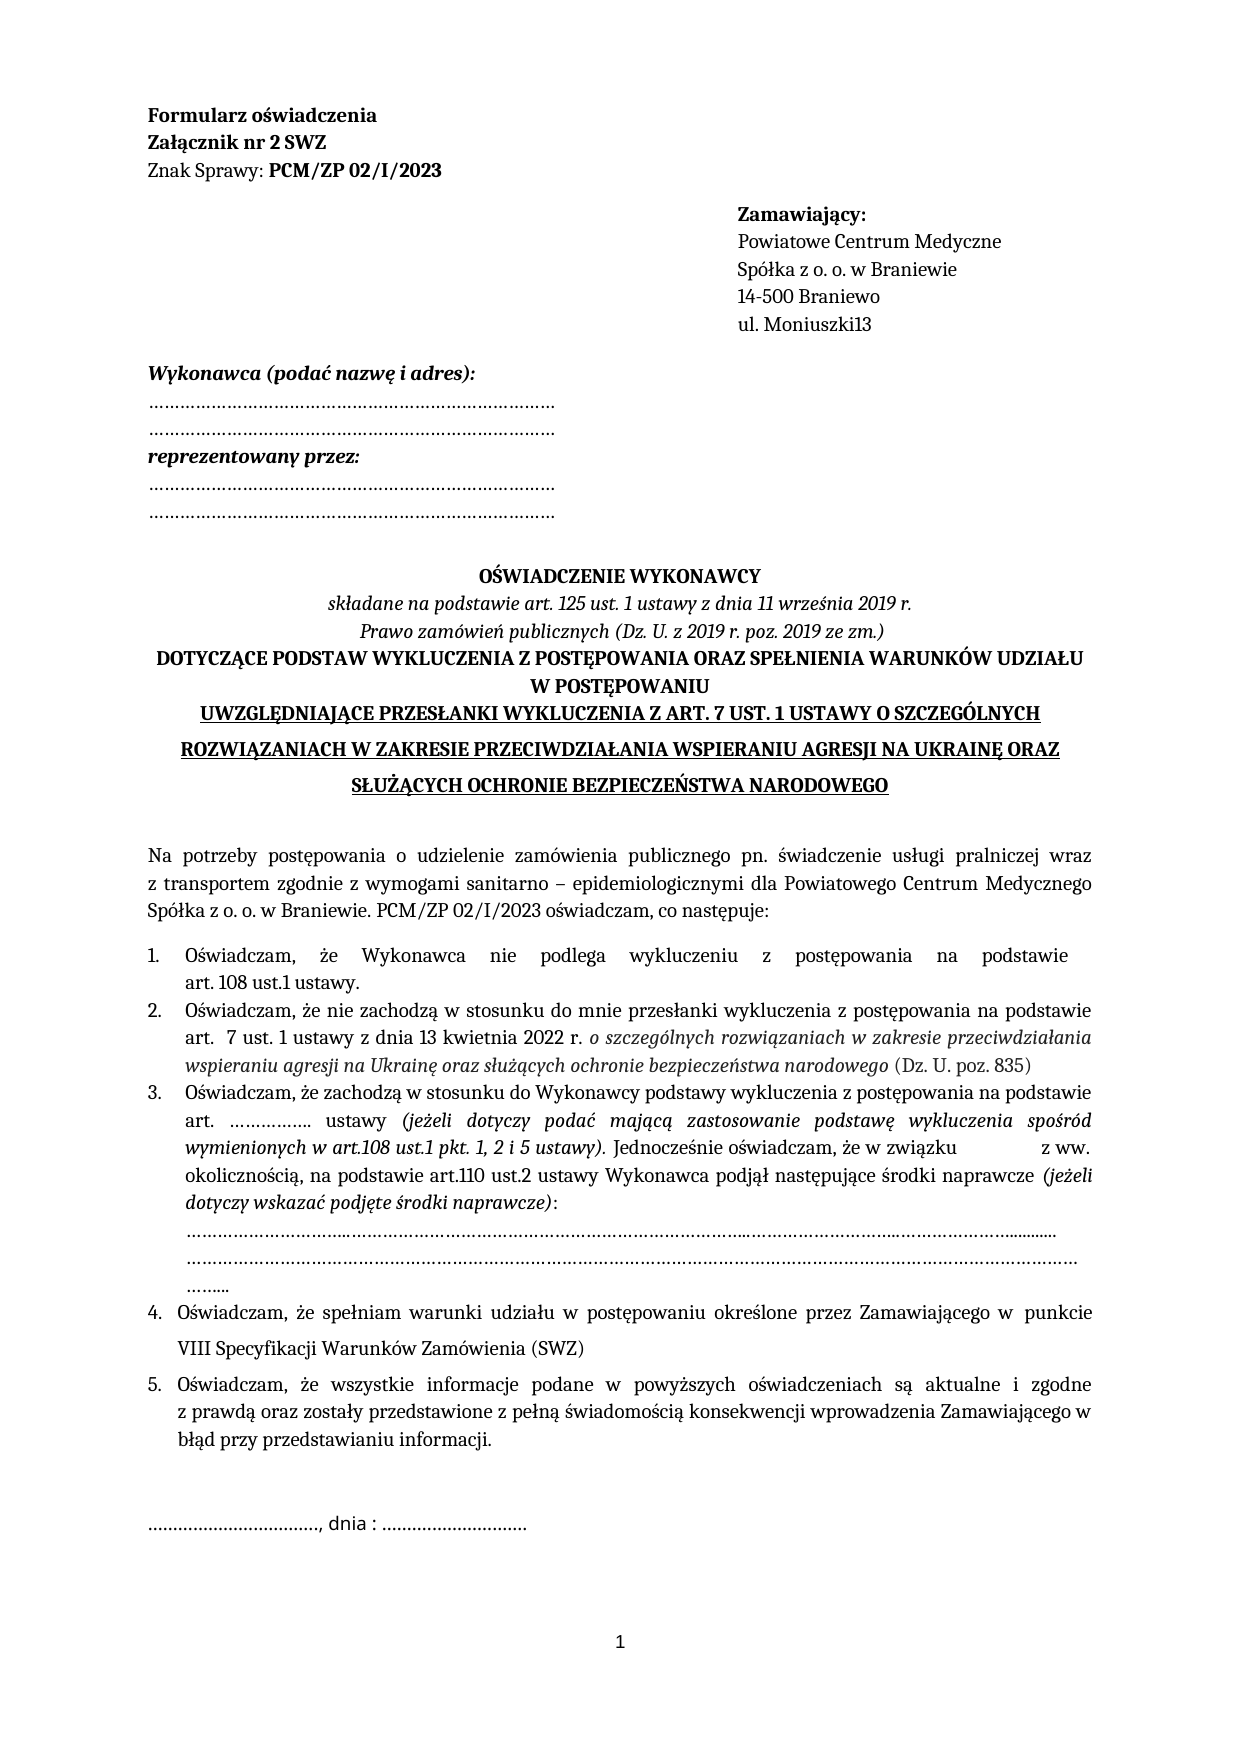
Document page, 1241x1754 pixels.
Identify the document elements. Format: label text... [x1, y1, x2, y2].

text składane na podstawie art. 125 ust. 1 ustawy z dnia 11 września 2019 r. [148, 592, 1093, 616]
text OŚWIADCZENIE WYKONAWCY [148, 564, 1093, 588]
text Załącznik nr 2 SWZ [148, 131, 1093, 155]
list Oświadczam, że Wykonawca nie podlega wykluczeniu z postępowania na podstawie art. 108 ust.1 ustawy. [148, 943, 1093, 995]
text DOTYCZĄCE PODSTAW WYKLUCZENIA Z POSTĘPOWANIA ORAZ SPEŁNIENIA WARUNKÓW UDZIAŁU W POSTĘPOWANIU [148, 647, 1093, 698]
text Prawo zamówień publicznych (Dz. U. z 2019 r. poz. 2019 ze zm.) [148, 619, 1093, 643]
text Znak Sprawy: PCM/ZP 02/I/2023 [148, 158, 1093, 182]
text ul. Moniuszki13 [738, 313, 1093, 337]
text 14-500 Braniewo [738, 285, 1093, 309]
text Zamawiający: [738, 203, 1093, 227]
text reprezentowany przez: [148, 444, 1093, 468]
text ………………………………………………………………………………………………………………………………………… [148, 389, 561, 441]
text Powiatowe Centrum Medyczne [738, 230, 1093, 254]
text Spółka z o. o. w Braniewie [738, 258, 1093, 282]
list …………………………..…………………………………………………………………..………………………..…………………...........……………………………………………………………………………………………………………………………………………………………... [185, 1218, 1093, 1297]
list Oświadczam, że nie zachodzą w stosunku do mnie przesłanki wykluczenia z postępowania na podstawie art. 7 ust. 1 ustawy z dnia 13 kwietnia 2022 r. o szczególnych rozwiązaniach w zakresie przeciwdziałania wspieraniu agresji na Ukrainę oraz służących ochronie bezpieczeństwa narodowego (Dz. U. poz. 835) [148, 998, 1093, 1077]
text UWZGLĘDNIAJĄCE PRZESŁANKI WYKLUCZENIA Z ART. 7 UST. 1 USTAWY o szczególnych rozwiązaniach w zakresie przeciwdziałania wspieraniu agresji na Ukrainę oraz służących ochronie bezpieczeństwa narodowego [148, 702, 1093, 798]
text .................................., dnia : ............................. [148, 1510, 1093, 1536]
text Formularz oświadczenia [148, 103, 1093, 127]
list Oświadczam, że spełniam warunki udziału w postępowaniu określone przez Zamawiającego w punkcie VIII Specyfikacji Warunków Zamówienia (SWZ) [148, 1301, 1093, 1361]
text Na potrzeby postępowania o udzielenie zamówienia publicznego pn. świadczenie usługi pralniczej wraz z transportem zgodnie z wymogami sanitarno – epidemiologicznymi dla Powiatowego Centrum Medycznego Spółka z o. o. w Braniewie. PCM/ZP 02/I/2023 oświadczam, co następuje: [148, 844, 1093, 923]
text Wykonawca (podać nazwę i adres): [148, 362, 1093, 386]
list Oświadczam, że wszystkie informacje podane w powyższych oświadczeniach są aktualne i zgodne z prawdą oraz zostały przedstawione z pełną świadomością konsekwencji wprowadzenia Zamawiającego w błąd przy przedstawianiu informacji. [148, 1373, 1093, 1452]
list Oświadczam, że zachodzą w stosunku do Wykonawcy podstawy wykluczenia z postępowania na podstawie art. ……………. ustawy (jeżeli dotyczy podać mającą zastosowanie podstawę wykluczenia spośród wymienionych w art.108 ust.1 pkt. 1, 2 i 5 ustawy). Jednocześnie oświadczam, że w związku z ww. okolicznością, na podstawie art.110 ust.2 ustawy Wykonawca podjął następujące środki naprawcze (jeżeli dotyczy wskazać podjęte środki naprawcze): [148, 1081, 1093, 1215]
text ………………………………………………………………………………………………………………………………………… [148, 472, 561, 523]
